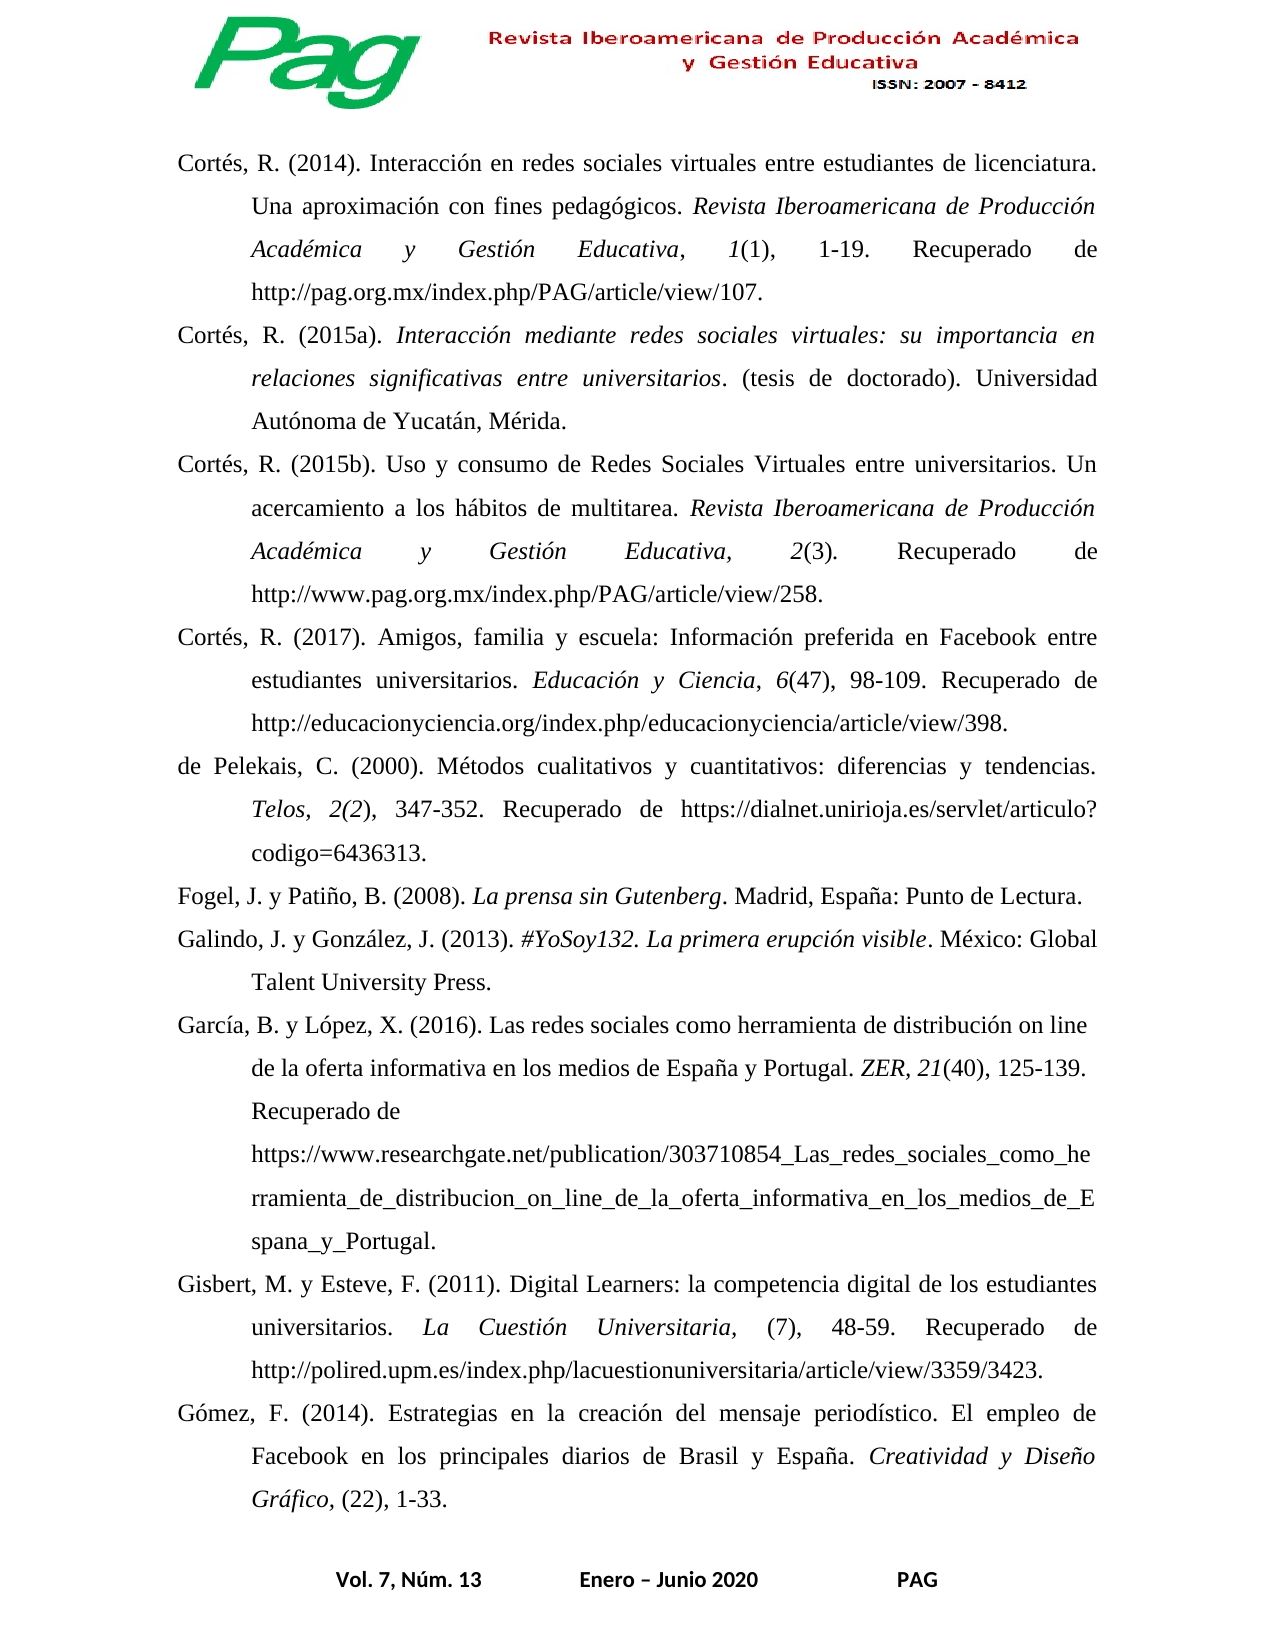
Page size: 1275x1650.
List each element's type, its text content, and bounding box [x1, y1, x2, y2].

text Fogel, J. y Patiño, B. (2008). La prensa sin Gutenberg. Madrid, España: Punto de Lectura. [177, 881, 1098, 909]
picture [194, 14, 1081, 110]
text Galindo, J. y González, J. (2013). #YoSoy132. La primera erupción visible. México: Global Talent University Press. [177, 924, 1098, 996]
text García, B. y López, X. (2016). Las redes sociales como herramienta de distribución on line de la oferta informativa en los medios de España y Portugal. ZER, 21(40), 125-139. Recuperado de https://www.researchgate.net/publication/303710854_Las_redes_sociales_como_herramienta_de_distribucion_on_line_de_la_oferta_informativa_en_los_medios_de_Espana_y_Portugal. [177, 1010, 1098, 1254]
text Cortés, R. (2015b). Uso y consumo de Redes Sociales Virtuales entre universitarios. Un acercamiento a los hábitos de multitarea. Revista Iberoamericana de Producción Académica y Gestión Educativa, 2(3). Recuperado de http://www.pag.org.mx/index.php/PAG/article/view/258. [177, 449, 1098, 608]
text Gisbert, M. y Esteve, F. (2011). Digital Learners: la competencia digital de los estudiantes universitarios. La Cuestión Universitaria, (7), 48-59. Recuperado de http://polired.upm.es/index.php/lacuestionuniversitaria/article/view/3359/3423. [177, 1269, 1098, 1384]
text Gómez, F. (2014). Estrategias en la creación del mensaje periodístico. El empleo de Facebook en los principales diarios de Brasil y España. Creatividad y Diseño Gráfico, (22), 1-33. [177, 1398, 1098, 1513]
text de Pelekais, C. (2000). Métodos cualitativos y cuantitativos: diferencias y tendencias. Telos, 2(2), 347-352. Recuperado de https://dialnet.unirioja.es/servlet/articulo?codigo=6436313. [177, 751, 1098, 866]
text Cortés, R. (2015a). Interacción mediante redes sociales virtuales: su importancia en relaciones significativas entre universitarios. (tesis de doctorado). Universidad Autónoma de Yucatán, Mérida. [177, 320, 1098, 435]
text Cortés, R. (2017). Amigos, familia y escuela: Información preferida en Facebook entre estudiantes universitarios. Educación y Ciencia, 6(47), 98-109. Recuperado de http://educacionyciencia.org/index.php/educacionyciencia/article/view/398. [177, 622, 1098, 737]
text Cortés, R. (2014). Interacción en redes sociales virtuales entre estudiantes de licenciatura. Una aproximación con fines pedagógicos. Revista Iberoamericana de Producción Académica y Gestión Educativa, 1(1), 1-19. Recuperado de http://pag.org.mx/index.php/PAG/article/view/107. [177, 148, 1098, 306]
